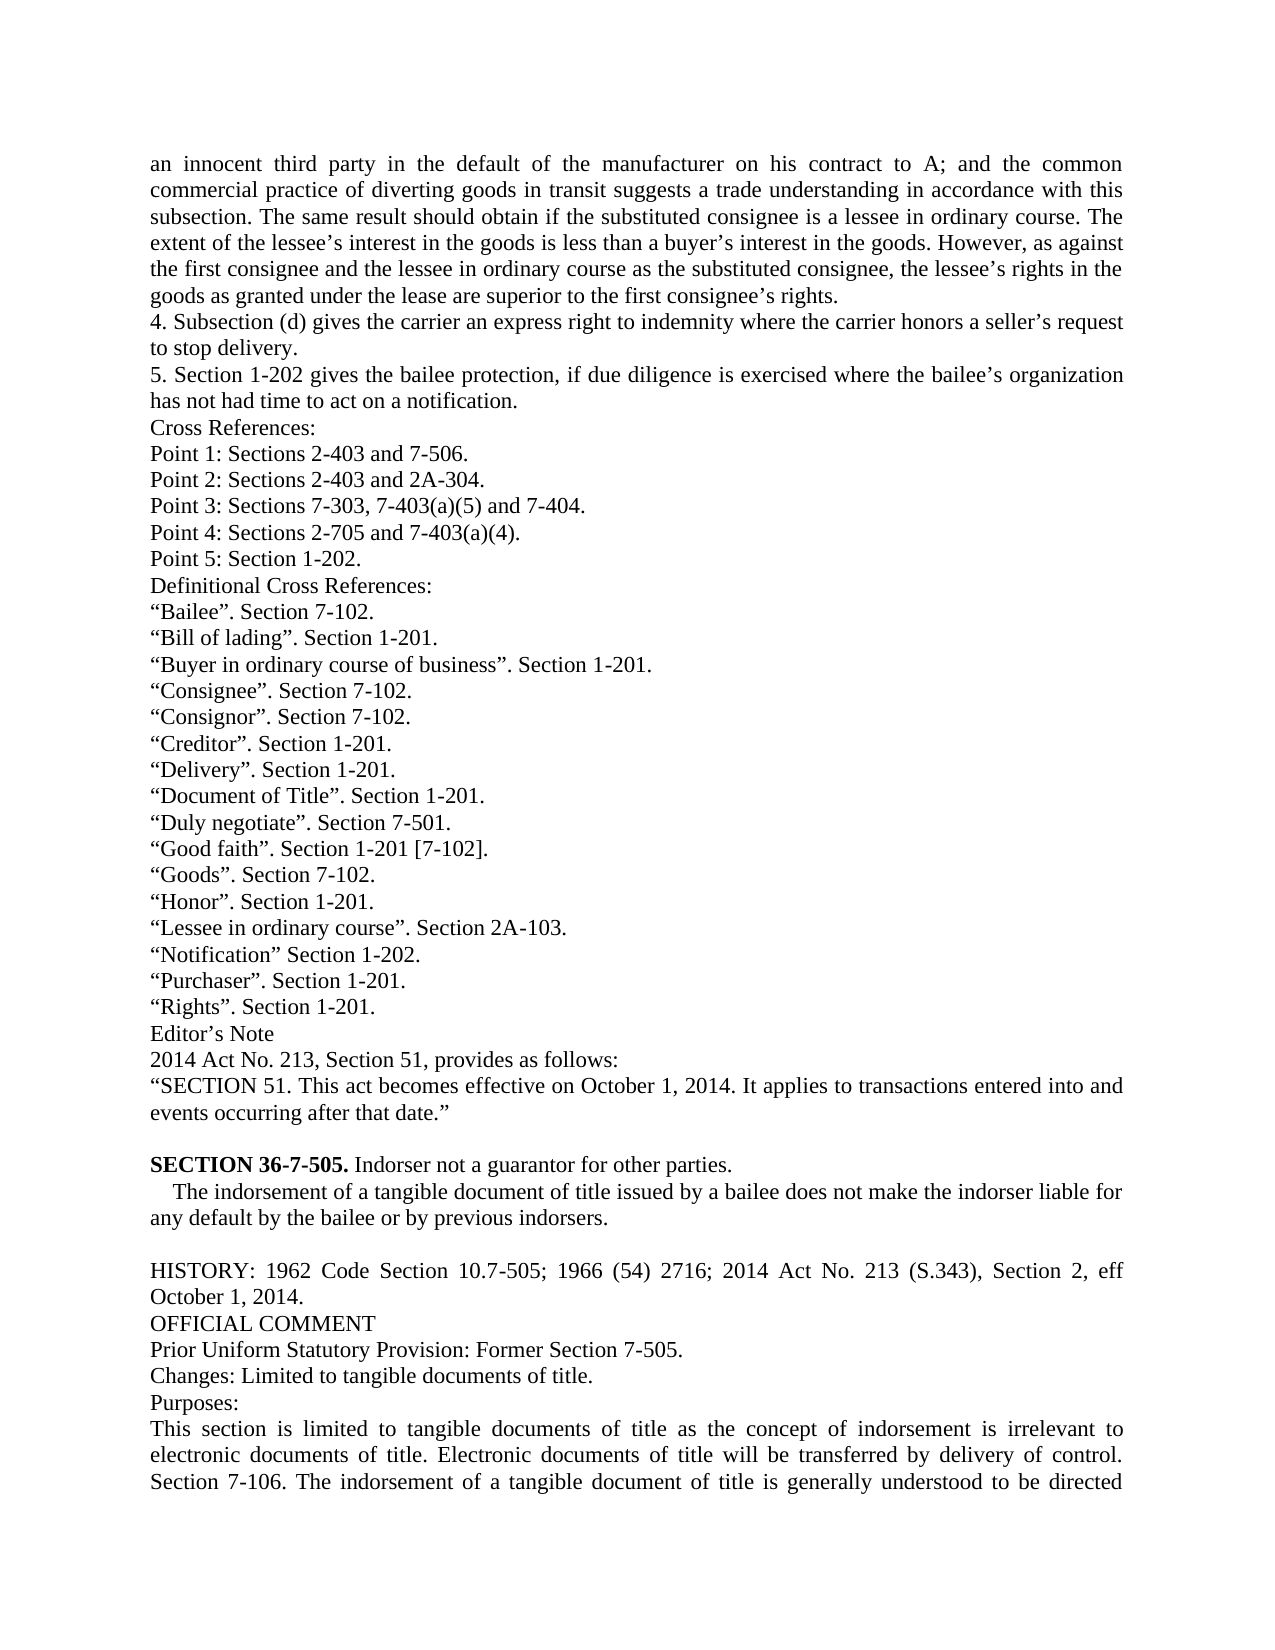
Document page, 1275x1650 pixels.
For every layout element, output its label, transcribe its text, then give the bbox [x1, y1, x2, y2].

text “Rights”. Section 1-201. [150, 993, 1125, 1020]
text HISTORY: 1962 Code Section 10.7-505; 1966 (54) 2716; 2014 Act No. 213 (S.343), Section 2, eff October 1, 2014. [150, 1257, 1125, 1309]
text Point 4: Sections 2-705 and 7-403(a)(4). [150, 519, 1125, 545]
text Cross References: [150, 413, 1125, 440]
text “Buyer in ordinary course of business”. Section 1-201. [150, 651, 1125, 677]
text Purposes: [150, 1389, 1125, 1415]
text “Consignor”. Section 7-102. [150, 703, 1125, 730]
text “Purchaser”. Section 1-201. [150, 967, 1125, 993]
text “Creditor”. Section 1-201. [150, 730, 1125, 756]
text Definitional Cross References: [150, 572, 1125, 598]
text “Document of Title”. Section 1-201. [150, 782, 1125, 809]
text “Duly negotiate”. Section 7-501. [150, 809, 1125, 835]
text SECTION 36-7-505. Indorser not a guarantor for other parties. [150, 1151, 1125, 1178]
text “Lessee in ordinary course”. Section 2A-103. [150, 914, 1125, 941]
text “Bailee”. Section 7-102. [150, 598, 1125, 624]
text 5. Section 1-202 gives the bailee protection, if due diligence is exercised where the bailee’s organization has not had time to act on a notification. [150, 361, 1125, 413]
text Point 5: Section 1-202. [150, 545, 1125, 572]
text The indorsement of a tangible document of title issued by a bailee does not make the indorser liable for any default by the bailee or by previous indorsers. [150, 1178, 1125, 1231]
text Point 1: Sections 2-403 and 7-506. [150, 440, 1125, 466]
text “Goods”. Section 7-102. [150, 862, 1125, 888]
text “Good faith”. Section 1-201 [7-102]. [150, 835, 1125, 862]
text Prior Uniform Statutory Provision: Former Section 7-505. [150, 1336, 1125, 1362]
text Changes: Limited to tangible documents of title. [150, 1362, 1125, 1389]
text Point 3: Sections 7-303, 7-403(a)(5) and 7-404. [150, 493, 1125, 519]
text “Consignee”. Section 7-102. [150, 677, 1125, 703]
text OFFICIAL COMMENT [150, 1309, 1125, 1336]
text Editor’s Note [150, 1020, 1125, 1046]
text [150, 150, 1125, 308]
text “Delivery”. Section 1-201. [150, 756, 1125, 782]
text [150, 1415, 1125, 1494]
text 4. Subsection (d) gives the carrier an express right to indemnity where the carrier honors a seller’s request to stop delivery. [150, 308, 1125, 361]
text “Notification” Section 1-202. [150, 941, 1125, 967]
text Point 2: Sections 2-403 and 2A-304. [150, 466, 1125, 493]
text “SECTION 51. This act becomes effective on October 1, 2014. It applies to transactions entered into and events occurring after that date.” [150, 1072, 1125, 1125]
text “Bill of lading”. Section 1-201. [150, 624, 1125, 651]
text “Honor”. Section 1-201. [150, 888, 1125, 914]
text 2014 Act No. 213, Section 51, provides as follows: [150, 1046, 1125, 1072]
